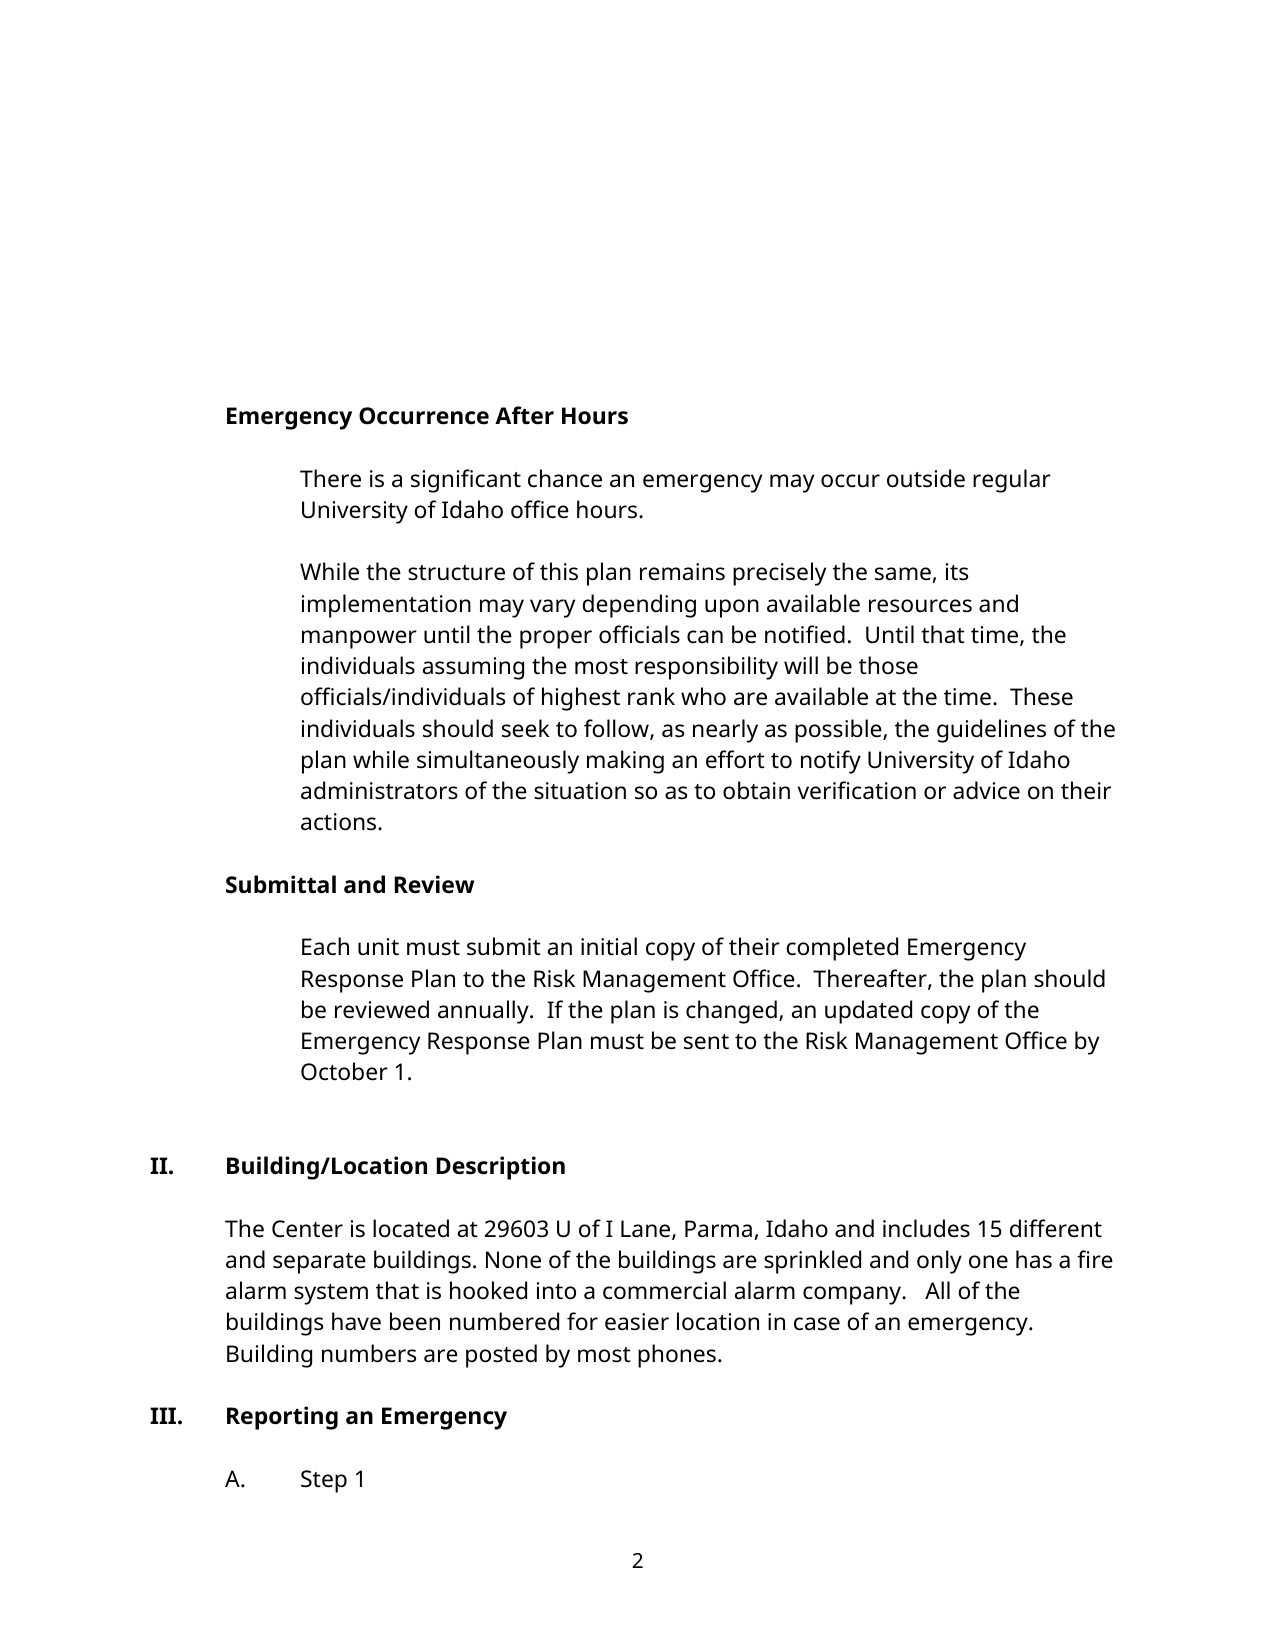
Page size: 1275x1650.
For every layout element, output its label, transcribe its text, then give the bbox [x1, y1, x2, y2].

text Each unit must submit an initial copy of their completed Emergency Response Plan to the Risk Management Office. Thereafter, the plan should be reviewed annually. If the plan is changed, an updated copy of the Emergency Response Plan must be sent to the Risk Management Office by October 1. [300, 931, 1125, 1087]
text II. Building/Location Description [150, 1150, 1125, 1181]
text While the structure of this plan remains precisely the same, its implementation may vary depending upon available resources and manpower until the proper officials can be notified. Until that time, the individuals assuming the most responsibility will be those officials/individuals of highest rank who are available at the time. These individuals should seek to follow, as nearly as possible, the guidelines of the plan while simultaneously making an effort to notify University of Idaho administrators of the situation so as to obtain verification or advice on their actions. [300, 556, 1125, 837]
subtitle Submittal and Review [225, 869, 1125, 900]
text Emergency Occurrence After Hours [225, 400, 1125, 431]
text There is a significant chance an emergency may occur outside regular University of Idaho office hours. [300, 462, 1125, 525]
text A. Step 1 [225, 1462, 1125, 1494]
text The Center is located at 29603 U of I Lane, Parma, Idaho and includes 15 different and separate buildings. None of the buildings are sprinkled and only one has a fire alarm system that is hooked into a commercial alarm company. All of the buildings have been numbered for easier location in case of an emergency. Building numbers are posted by most phones. [225, 1212, 1125, 1369]
text III. Reporting an Emergency [150, 1400, 1125, 1431]
